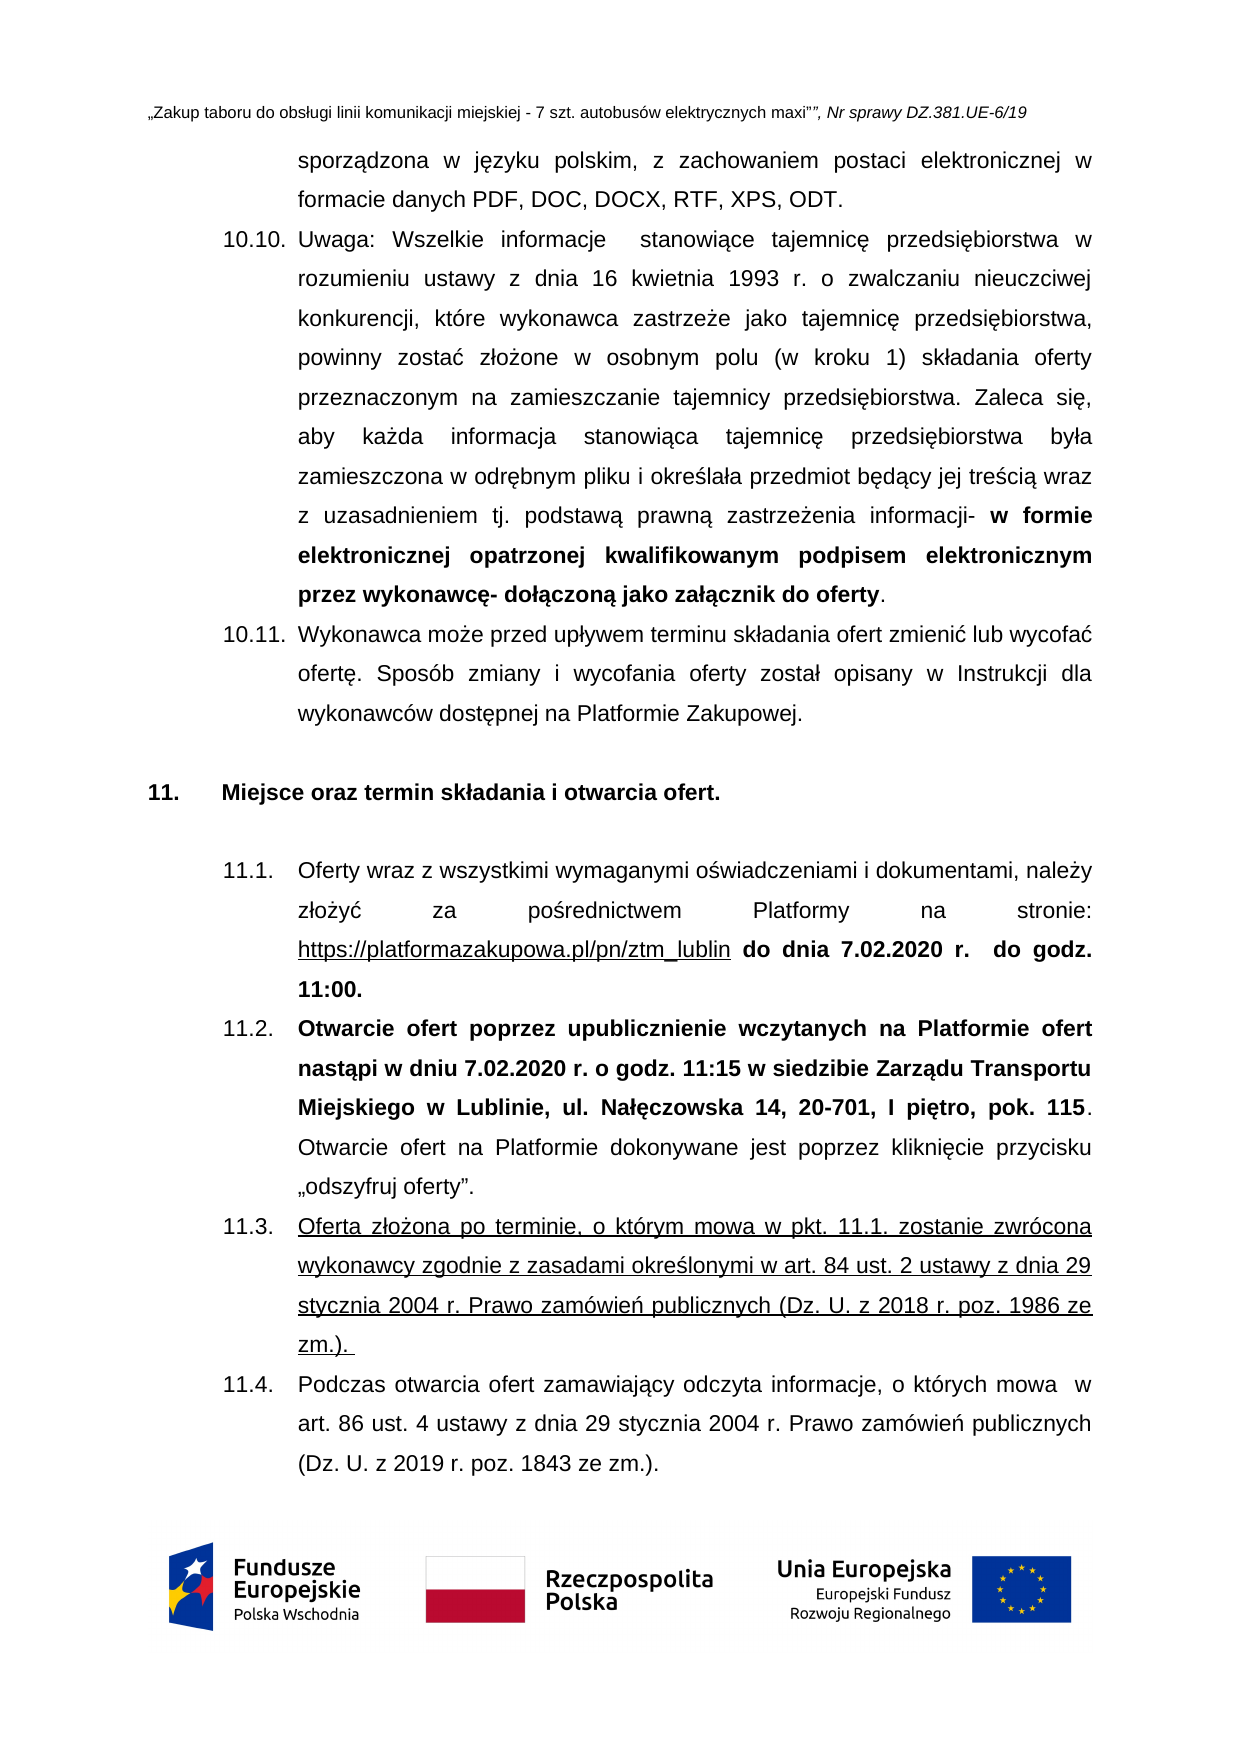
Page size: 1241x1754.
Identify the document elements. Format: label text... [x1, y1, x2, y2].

list Oferta złożona po terminie, o którym mowa w pkt. 11.1. zostanie zwrócona wykonawcy zgodnie z zasadami określonymi w art. 84 ust. 2 ustawy z dnia 29 stycznia 2004 r. Prawo zamówień publicznych (Dz. U. z 2018 r. poz. 1986 ze zm.). [223, 1213, 1093, 1357]
list Miejsce oraz termin składania i otwarcia ofert. [148, 778, 1093, 805]
list Podczas otwarcia ofert zamawiający odczyta informacje, o których mowa w art. 86 ust. 4 ustawy z dnia 29 stycznia 2004 r. Prawo zamówień publicznych (Dz. U. z 2019 r. poz. 1843 ze zm.). [223, 1371, 1093, 1476]
list Uwaga: Wszelkie informacje stanowiące tajemnicę przedsiębiorstwa w rozumieniu ustawy z dnia 16 kwietnia 1993 r. o zwalczaniu nieuczciwej konkurencji, które wykonawca zastrzeże jako tajemnicę przedsiębiorstwa, powinny zostać złożone w osobnym polu (w kroku 1) składania oferty przeznaczonym na zamieszczanie tajemnicy przedsiębiorstwa. Zaleca się, aby każda informacja stanowiąca tajemnicę przedsiębiorstwa była zamieszczona w odrębnym pliku i określała przedmiot będący jej treścią wraz z uzasadnieniem tj. podstawą prawną zastrzeżenia informacji- w formie elektronicznej opatrzonej kwalifikowanym podpisem elektronicznym przez wykonawcę- dołączoną jako załącznik do oferty. [223, 226, 1093, 607]
list Wykonawca może przed upływem terminu składania ofert zmienić lub wycofać ofertę. Sposób zmiany i wycofania oferty został opisany w Instrukcji dla wykonawców dostępnej na Platformie Zakupowej. [223, 621, 1093, 726]
list Oferty wraz z wszystkimi wymaganymi oświadczeniami i dokumentami, należy złożyć za pośrednictwem Platformy na stronie: https://platformazakupowa.pl/pn/ztm_lublin do dnia 7.02.2020 r. do godz. 11:00. [223, 857, 1093, 1002]
picture [147, 1520, 1093, 1653]
list Otwarcie ofert poprzez upublicznienie wczytanych na Platformie ofert nastąpi w dniu 7.02.2020 r. o godz. 11:15 w siedzibie Zarządu Transportu Miejskiego w Lublinie, ul. Nałęczowska 14, 20-701, I piętro, pok. 115. Otwarcie ofert na Platformie dokonywane jest poprzez kliknięcie przycisku „odszyfruj oferty”. [223, 1015, 1093, 1199]
